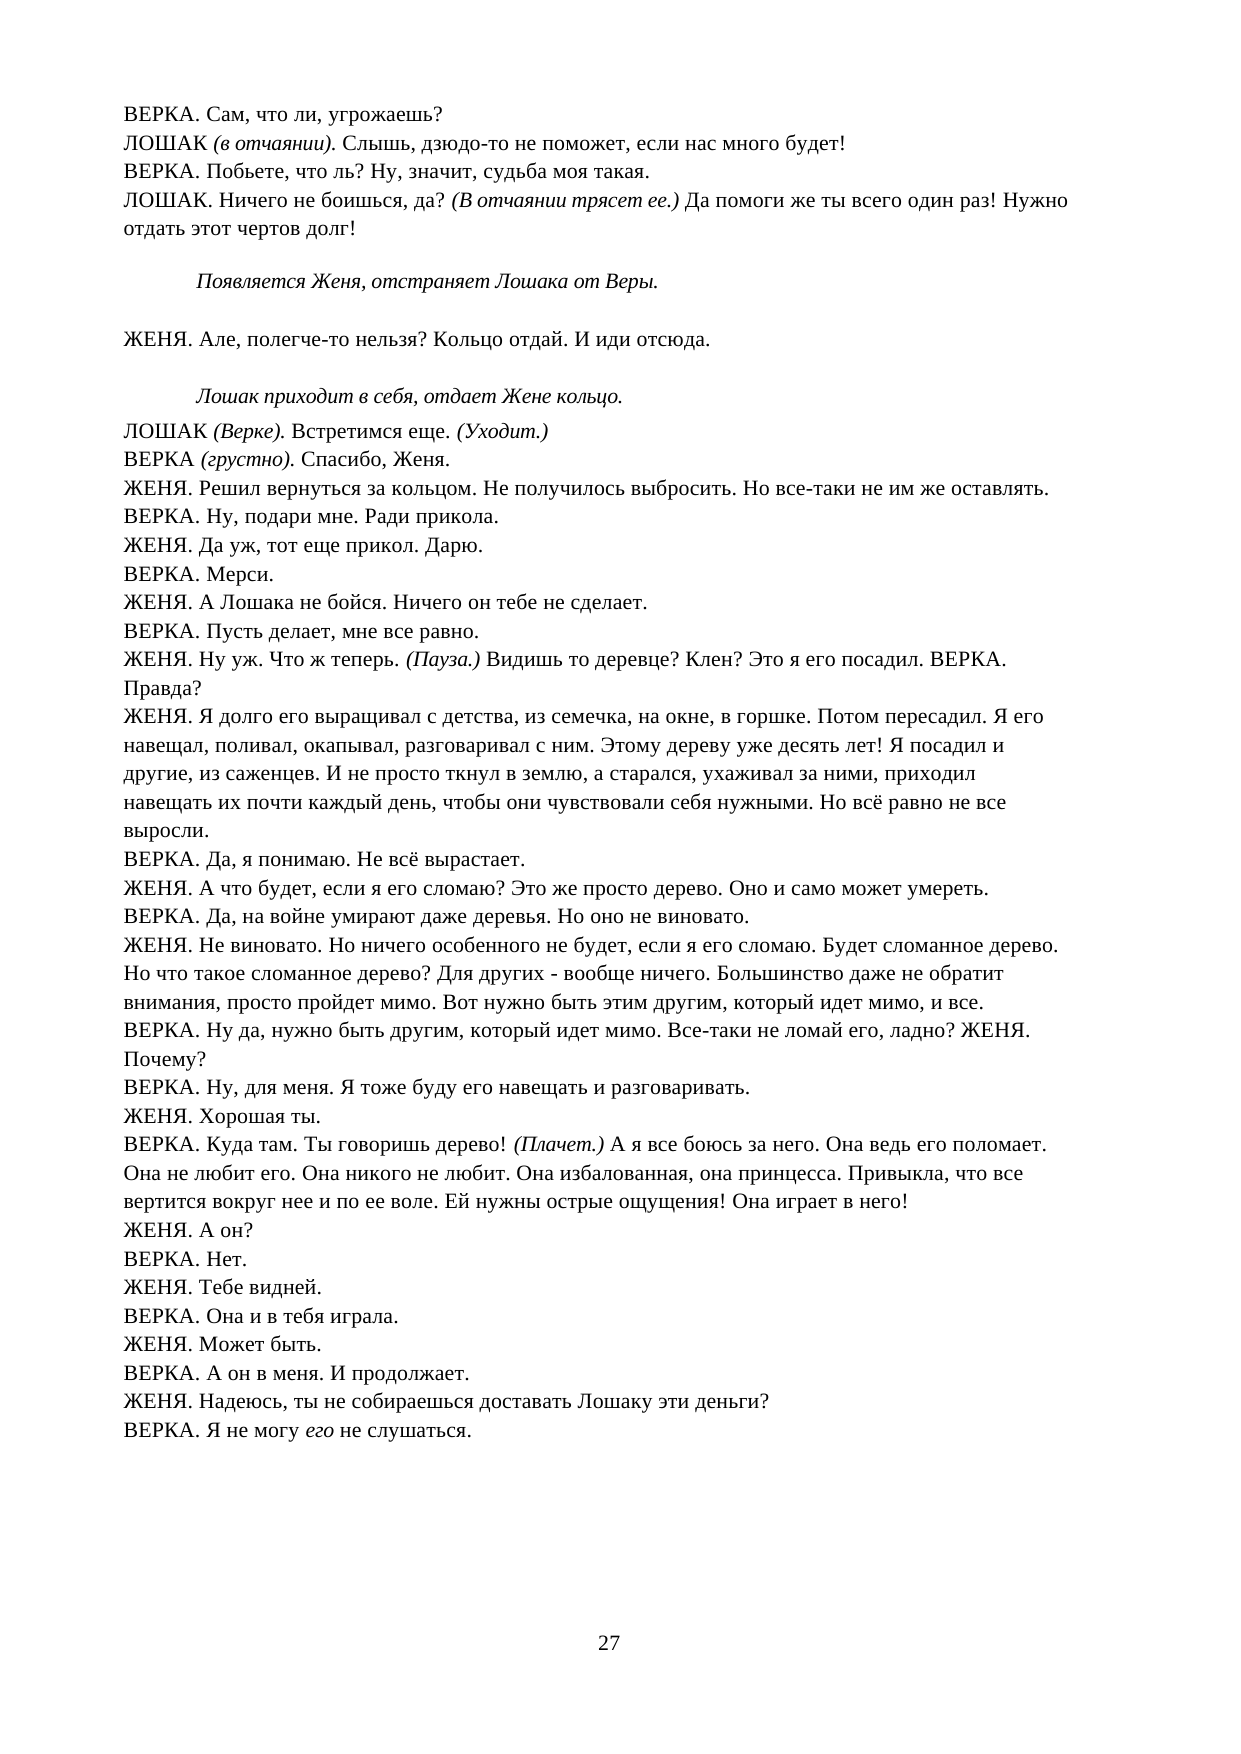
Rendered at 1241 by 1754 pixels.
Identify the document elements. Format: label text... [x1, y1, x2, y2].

text 27 [598, 1632, 620, 1654]
text ЖЕНЯ. А что будет, если я его сломаю? Это же просто дерево. Оно и само может умереть. [123, 872, 1070, 901]
text ЛОШАК (в отчаянии). Слышь, дзюдо-то не поможет, если нас много будет! [123, 127, 1120, 156]
text ВЕРКА. Она и в тебя играла. [123, 1300, 1120, 1329]
text Появляется Женя, отстраняет Лошака от Веры. [196, 243, 1120, 301]
text ЖЕНЯ. Не виновато. Но ничего особенного не будет, если я его сломаю. Будет сломанное дерево. Но что такое сломанное дерево? Для других - вообще ничего. Большинство даже не обратит внимания, просто пройдет мимо. Вот нужно быть этим другим, который идет мимо, и все. [123, 929, 1070, 1015]
text ЖЕНЯ. Хорошая ты. [123, 1101, 1120, 1129]
text ВЕРКА. А он в меня. И продолжает. [123, 1357, 1120, 1386]
text ЖЕНЯ. Да уж, тот еще прикол. Дарю. [123, 530, 1120, 558]
text ВЕРКА. Да, на войне умирают даже деревья. Но оно не виновато. [123, 901, 1120, 929]
text ВЕРКА. Куда там. Ты говоришь дерево! (Плачет.) А я все боюсь за него. Она ведь его поломает. Она не любит его. Она никого не любит. Она избалованная, она принцесса. Привыкла, что все вертится вокруг нее и по ее воле. Ей нужны острые ощущения! Она играет в него! [123, 1129, 1070, 1215]
text ЛОШАК (Верке). Встретимся еще. (Уходит.) [123, 416, 1120, 444]
text ЖЕНЯ. Решил вернуться за кольцом. Не получилось выбросить. Но все-таки не им же оставлять. [123, 473, 1070, 501]
text ЖЕНЯ. Але, полегче-то нельзя? Кольцо отдай. И иди отсюда. [123, 301, 1120, 358]
text ВЕРКА. Ну, подари мне. Ради прикола. [123, 501, 1120, 530]
text ВЕРКА. Сам, что ли, угрожаешь? [123, 98, 1120, 127]
text ЖЕНЯ. Я долго его выращивал с детства, из семечка, на окне, в горшке. Потом пересадил. Я его навещал, поливал, окапывал, разговаривал с ним. Этому дереву уже десять лет! Я посадил и другие, из саженцев. И не просто ткнул в землю, а старался, ухаживал за ними, приходил навещать их почти каждый день, чтобы они чувствовали себя нужными. Но всё равно не все выросли. [123, 701, 1070, 844]
text ВЕРКА. Ну да, нужно быть другим, который идет мимо. Все-таки не ломай его, ладно? ЖЕНЯ. Почему? [123, 1015, 1070, 1072]
text ЖЕНЯ. Ну уж. Что ж теперь. (Пауза.) Видишь то деревце? Клен? Это я его посадил. ВЕРКА. Правда? [123, 644, 1070, 701]
text ВЕРКА. Нет. [123, 1243, 1120, 1272]
text ЖЕНЯ. А он? [123, 1215, 1120, 1243]
text ВЕРКА (грустно). Спасибо, Женя. [123, 444, 1120, 473]
text ЖЕНЯ. Может быть. [123, 1329, 1120, 1357]
text ВЕРКА. Ну, для меня. Я тоже буду его навещать и разговаривать. [123, 1072, 1120, 1101]
text Лошак приходит в себя, отдает Жене кольцо. [196, 358, 1120, 416]
text ВЕРКА. Пусть делает, мне все равно. [123, 615, 1120, 644]
text ЖЕНЯ. Надеюсь, ты не собираешься доставать Лошаку эти деньги? [123, 1386, 1120, 1414]
text ВЕРКА. Я не могу его не слушаться. [123, 1414, 1120, 1443]
text ЛОШАК. Ничего не боишься, да? (В отчаянии трясет ее.) Да помоги же ты всего один раз! Нужно отдать этот чертов долг! [123, 184, 1070, 241]
text ЖЕНЯ. А Лошака не бойся. Ничего он тебе не сделает. [123, 587, 1120, 615]
text ВЕРКА. Да, я понимаю. Не всё вырастает. [123, 844, 1120, 872]
text ВЕРКА. Мерси. [123, 558, 1120, 587]
text ЖЕНЯ. Тебе видней. [123, 1272, 1120, 1300]
text ВЕРКА. Побьете, что ль? Ну, значит, судьба моя такая. [123, 156, 1120, 184]
